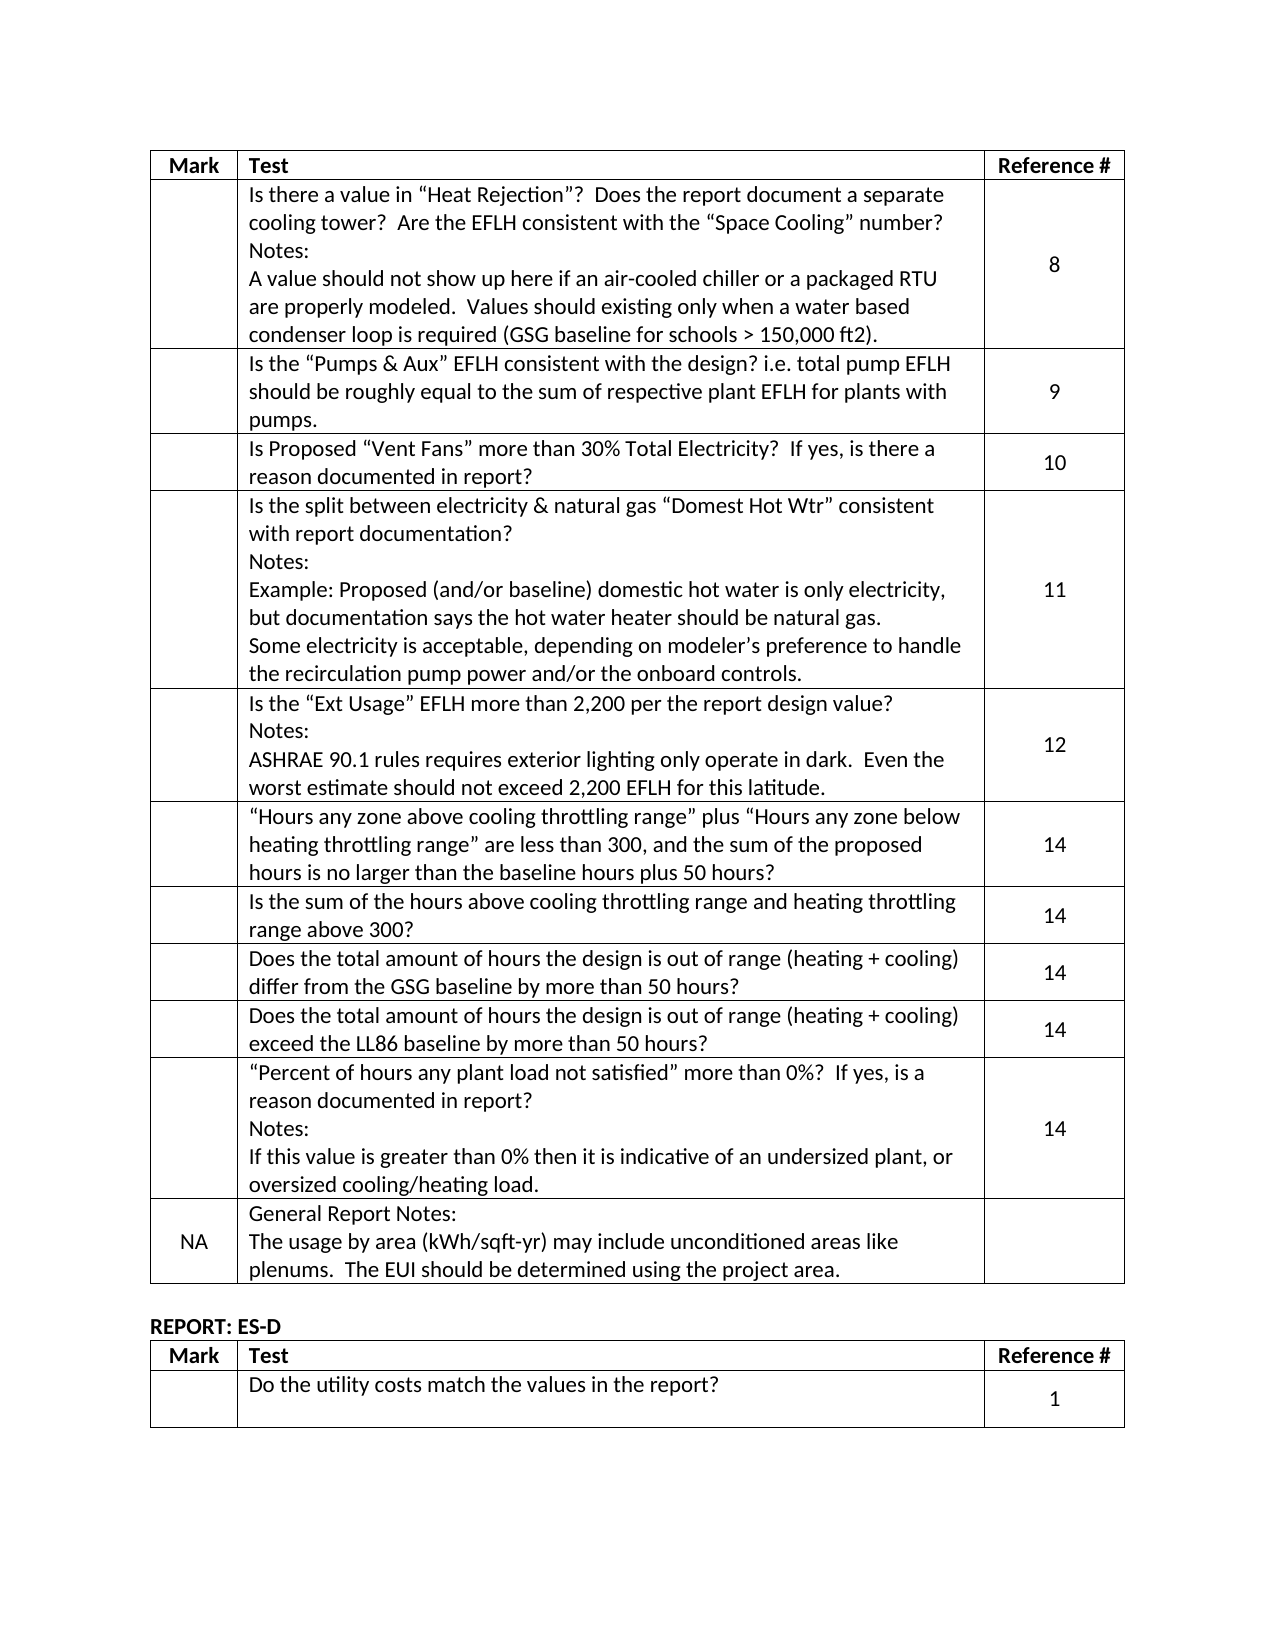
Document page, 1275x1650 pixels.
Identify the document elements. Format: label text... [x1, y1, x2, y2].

table_cell NA [151, 1199, 237, 1283]
table_cell [151, 491, 237, 688]
table_cell “Hours any zone above cooling throttling range” plus “Hours any zone below heating throttling range” are less than 300, and the sum of the proposed hours is no larger than the baseline hours plus 50 hours? [238, 802, 984, 886]
table_cell [151, 1371, 237, 1427]
table_header Reference # [985, 151, 1124, 179]
table_cell Is the sum of the hours above cooling throttling range and heating throttling range above 300? [238, 887, 984, 943]
table_header Test [238, 151, 984, 179]
table_cell “Percent of hours any plant load not satisfied” more than 0%? If yes, is a reason documented in report? Notes: If this value is greater than 0% then it is indicative of an undersized plant, or oversized cooling/heating load. [238, 1058, 984, 1198]
table_cell Is the split between electricity & natural gas “Domest Hot Wtr” consistent with report documentation? Notes: Example: Proposed (and/or baseline) domestic hot water is only electricity, but documentation says the hot water heater should be natural gas. Some electricity is acceptable, depending on modeler’s preference to handle the recirculation pump power and/or the onboard controls. [238, 491, 984, 688]
table_cell [151, 802, 237, 886]
table_cell Do the utility costs match the values in the report? [238, 1371, 984, 1427]
table_cell 14 [985, 1001, 1124, 1057]
table_header Mark [151, 151, 237, 179]
table_cell Is the “Pumps & Aux” EFLH consistent with the design? i.e. total pump EFLH should be roughly equal to the sum of respective plant EFLH for plants with pumps. [238, 349, 984, 433]
table_cell 14 [985, 1058, 1124, 1198]
table_cell [151, 434, 237, 490]
table_cell [151, 689, 237, 801]
table_cell 1 [985, 1371, 1124, 1427]
table_cell Is Proposed “Vent Fans” more than 30% Total Electricity? If yes, is there a reason documented in report? [238, 434, 984, 490]
text REPORT: ES-D [150, 1312, 1125, 1340]
table_cell 14 [985, 887, 1124, 943]
table_cell Is the “Ext Usage” EFLH more than 2,200 per the report design value? Notes: ASHRAE 90.1 rules requires exterior lighting only operate in dark. Even the worst estimate should not exceed 2,200 EFLH for this latitude. [238, 689, 984, 801]
table_cell Does the total amount of hours the design is out of range (heating + cooling) exceed the LL86 baseline by more than 50 hours? [238, 1001, 984, 1057]
table_cell [151, 349, 237, 433]
table_cell [151, 180, 237, 348]
table_cell [151, 887, 237, 943]
table_cell General Report Notes: The usage by area (kWh/sqft-yr) may include unconditioned areas like plenums. The EUI should be determined using the project area. [238, 1199, 984, 1283]
table_cell 10 [985, 434, 1124, 490]
table_cell 14 [985, 944, 1124, 1000]
table_cell [985, 1199, 1124, 1283]
table_cell 14 [985, 802, 1124, 886]
table_header Mark [151, 1341, 237, 1369]
table_cell [151, 944, 237, 1000]
table_cell 12 [985, 689, 1124, 801]
table_cell Is there a value in “Heat Rejection”? Does the report document a separate cooling tower? Are the EFLH consistent with the “Space Cooling” number? Notes: A value should not show up here if an air-cooled chiller or a packaged RTU are properly modeled. Values should existing only when a water based condenser loop is required (GSG baseline for schools > 150,000 ft2). [238, 180, 984, 348]
table_header Test [238, 1341, 984, 1369]
table_cell 8 [985, 180, 1124, 348]
table_cell Does the total amount of hours the design is out of range (heating + cooling) differ from the GSG baseline by more than 50 hours? [238, 944, 984, 1000]
table_cell 11 [985, 491, 1124, 688]
table_cell [151, 1001, 237, 1057]
table_cell [151, 1058, 237, 1198]
table_cell 9 [985, 349, 1124, 433]
table_header Reference # [985, 1341, 1124, 1369]
